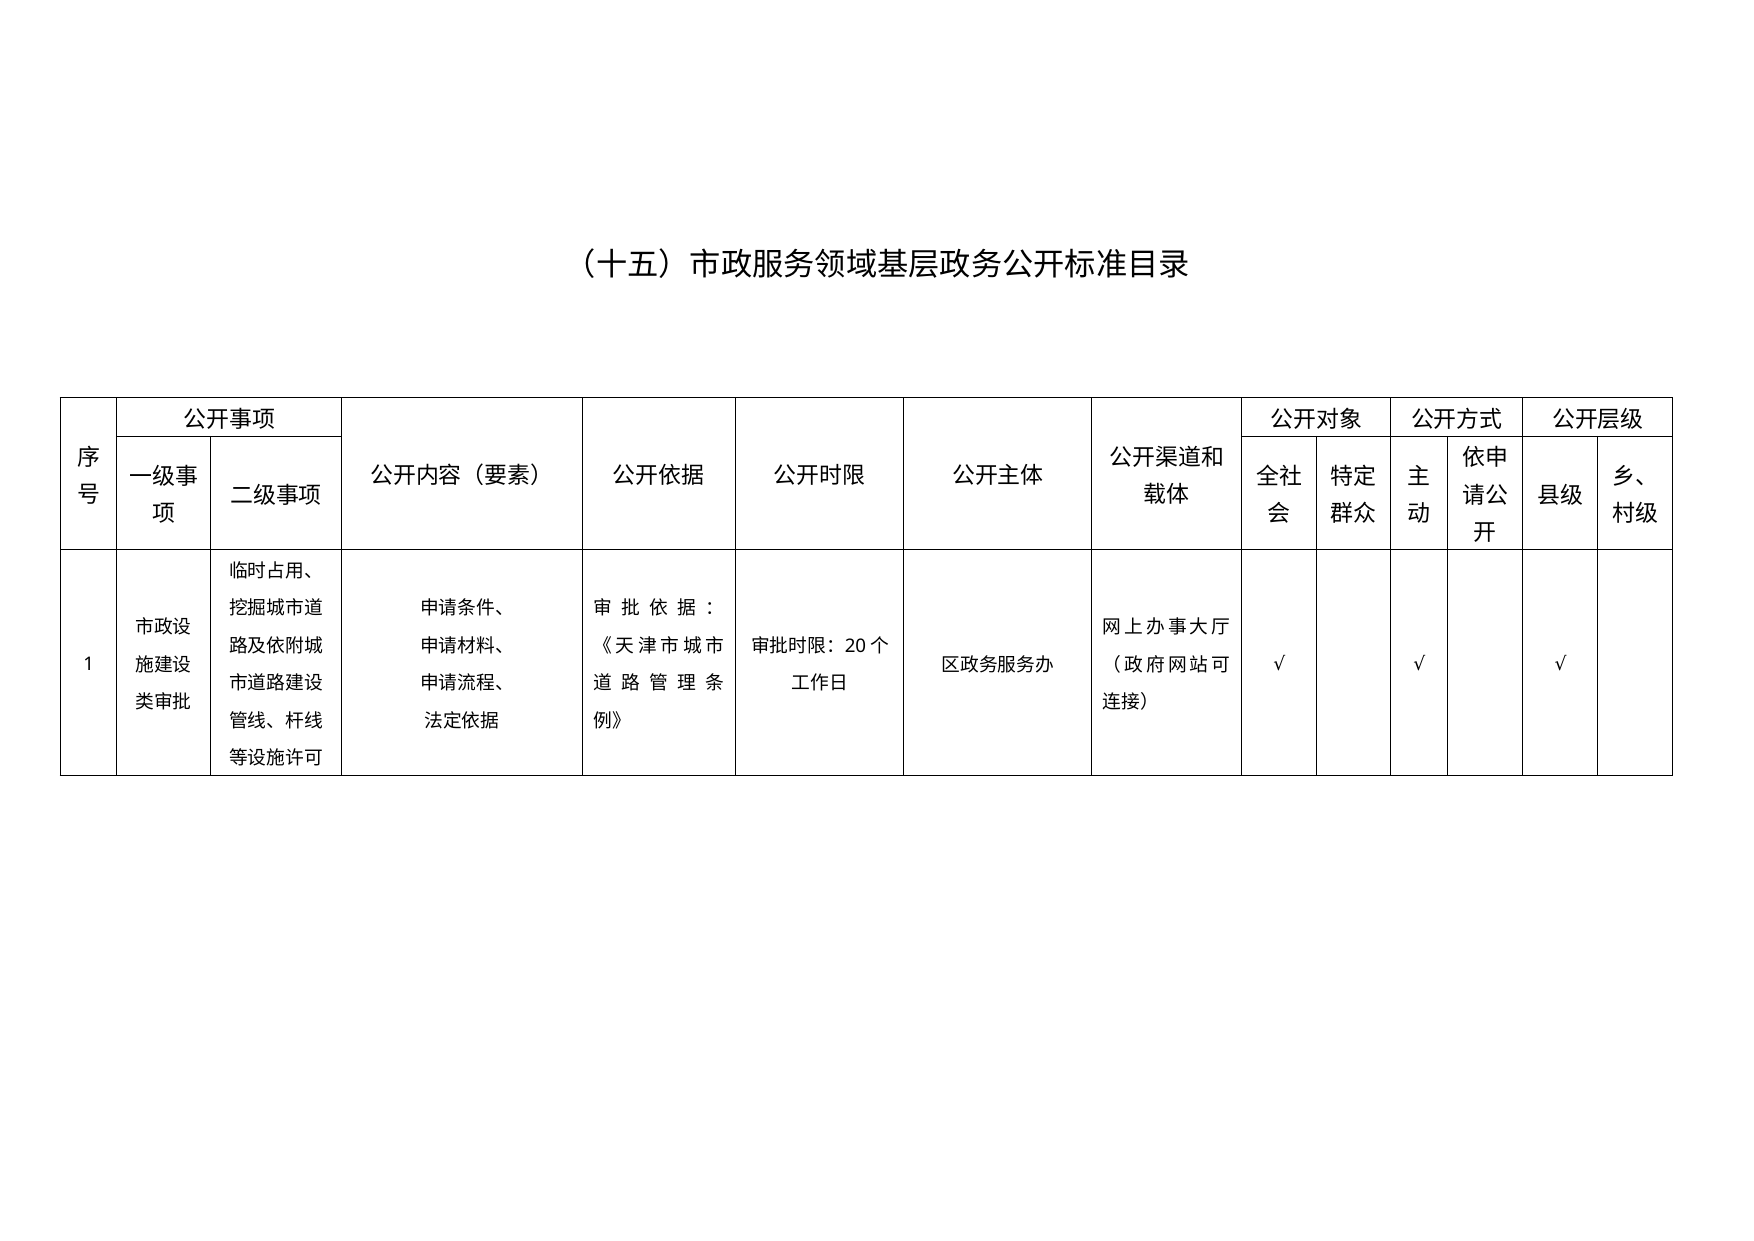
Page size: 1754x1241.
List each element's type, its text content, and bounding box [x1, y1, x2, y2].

table_cell [1598, 550, 1672, 775]
table_cell 乡、村级 [1598, 437, 1672, 549]
table_header 公开渠道和载体 [1092, 398, 1241, 549]
table_cell √ [1391, 550, 1447, 775]
table_header 公开主体 [904, 398, 1091, 549]
table_cell 特定群众 [1317, 437, 1390, 549]
table_cell [1448, 550, 1522, 775]
table_cell 网上办事大厅（政府网站可连接） [1092, 550, 1241, 775]
table_cell 依申请公开 [1448, 437, 1522, 549]
table_cell √ [1523, 550, 1597, 775]
table_header 公开层级 [1523, 398, 1672, 436]
table_cell √ [1242, 550, 1316, 775]
table_cell 县级 [1523, 437, 1597, 549]
table_header 公开时限 [736, 398, 903, 549]
table_cell 市政设施建设类审批 [117, 550, 210, 775]
table_header 公开方式 [1391, 398, 1522, 436]
table_cell 二级事项 [211, 437, 341, 549]
table_cell 1 [61, 550, 116, 775]
table_cell 审批时限：20个工作日 [736, 550, 903, 775]
table_header 公开对象 [1242, 398, 1390, 436]
table_cell 主动 [1391, 437, 1447, 549]
table_header 序号 [61, 398, 116, 549]
table_cell 全社会 [1242, 437, 1316, 549]
table_header 公开依据 [583, 398, 735, 549]
subtitle （十五）市政服务领域基层政务公开标准目录 [150, 224, 1604, 299]
table_header 公开内容（要素） [342, 398, 582, 549]
table_cell 临时占用、挖掘城市道路及依附城市道路建设管线、杆线等设施许可 [211, 550, 341, 775]
table_cell [1317, 550, 1390, 775]
table_header 公开事项 [117, 398, 341, 436]
table_cell 申请条件、 申请材料、 申请流程、 法定依据 [342, 550, 582, 775]
table_cell 区政务服务办 [904, 550, 1091, 775]
table_cell 一级事项 [117, 437, 210, 549]
table_cell 审批依据：《天津市城市道路管理条例》 [583, 550, 735, 775]
